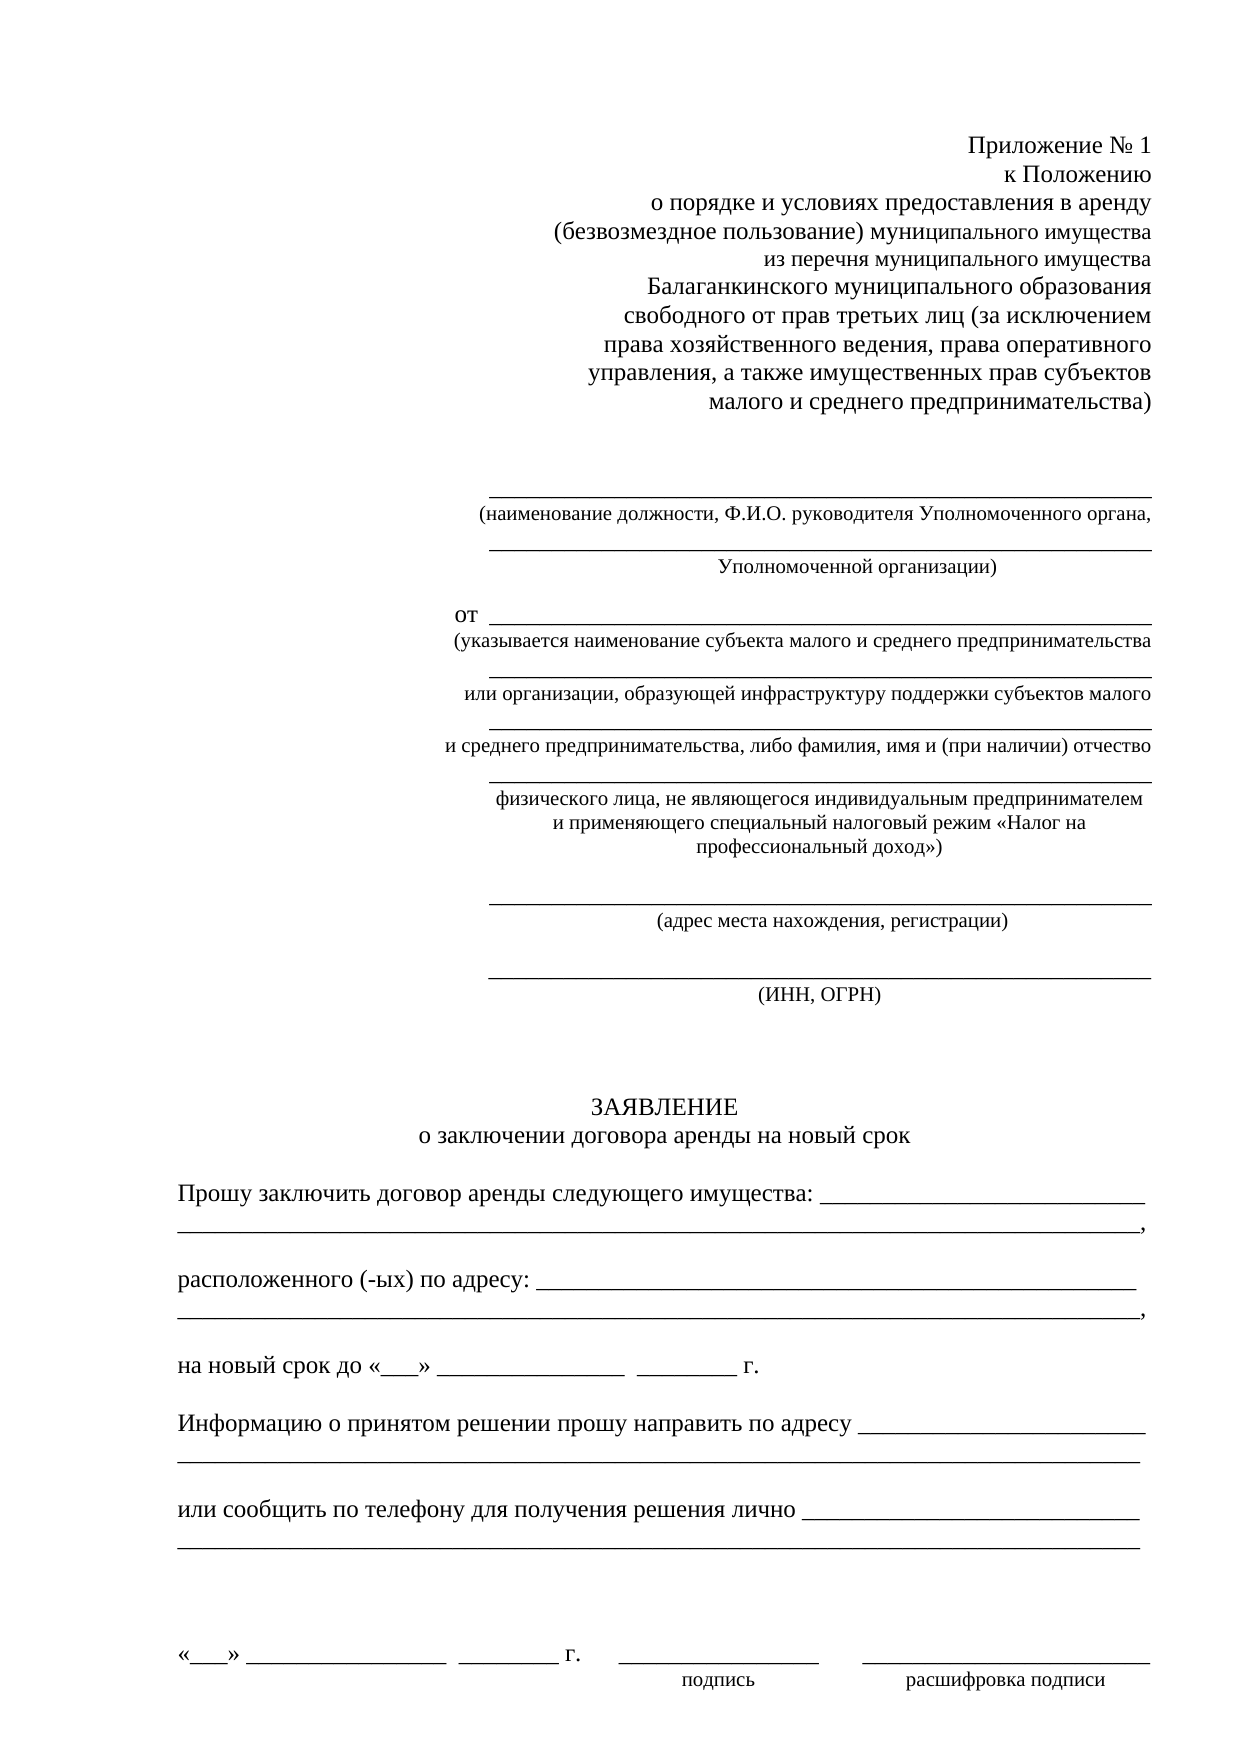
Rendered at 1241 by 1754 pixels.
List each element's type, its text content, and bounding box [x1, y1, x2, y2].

text или организации, образующей инфраструктуру поддержки субъектов малого [177, 681, 1152, 704]
text профессиональный доход») [177, 834, 1152, 858]
text _____________________________________________________ [177, 525, 1152, 554]
text или сообщить по телефону для получения решения лично ___________________________ [177, 1494, 1152, 1523]
text на новый срок до «___» _______________ ________ г. [177, 1351, 1152, 1379]
text свободного от прав третьих лиц (за исключением [177, 300, 1152, 329]
text о порядке и условиях предоставления в аренду [177, 187, 1152, 216]
text (указывается наименование субъекта малого и среднего предпринимательства [177, 628, 1152, 652]
text и применяющего специальный налоговый режим «Налог на [177, 810, 1152, 834]
text управления, а также имущественных прав субъектов [177, 357, 1152, 386]
text права хозяйственного ведения, права оперативного [177, 329, 1152, 357]
text _____________________________________________________________________________ [177, 1437, 1152, 1466]
text к Положению [177, 159, 1152, 187]
text (адрес места нахождения, регистрации) [177, 908, 1152, 932]
text _____________________________________________________ [177, 704, 1152, 733]
text подпись расшифровка подписи [177, 1667, 1152, 1691]
text _____________________________________________________ [177, 472, 1152, 501]
text Приложение № 1 [177, 130, 1152, 159]
text (безвозмездное пользование) муниципального имущества [177, 216, 1152, 245]
text _____________________________________________________ [177, 953, 1152, 982]
text _____________________________________________________ [177, 879, 1152, 908]
text из перечня муниципального имущества [177, 245, 1152, 271]
text Балаганкинского муниципального образования [177, 271, 1152, 300]
text и среднего предпринимательства, либо фамилия, имя и (при наличии) отчество [177, 733, 1152, 757]
text расположенного (-ых) по адресу: ________________________________________________ [177, 1264, 1152, 1293]
text ЗАЯВЛЕНИЕ [177, 1092, 1152, 1121]
text Прошу заключить договор аренды следующего имущества: __________________________ [177, 1178, 1152, 1207]
text _____________________________________________________________________________, [177, 1293, 1152, 1322]
text _____________________________________________________________________________ [177, 1523, 1152, 1552]
text (ИНН, ОГРН) [177, 982, 1152, 1006]
text физического лица, не являющегося индивидуальным предпринимателем [177, 786, 1152, 810]
text Информацию о принятом решении прошу направить по адресу _______________________ [177, 1408, 1152, 1437]
text Уполномоченной организации) [177, 554, 1152, 578]
text (наименование должности, Ф.И.О. руководителя Уполномоченного органа, [177, 501, 1152, 525]
text _____________________________________________________________________________, [177, 1207, 1152, 1236]
text о заключении договора аренды на новый срок [177, 1121, 1152, 1149]
text малого и среднего предпринимательства) [177, 386, 1152, 415]
text «___» ________________ ________ г. ________________ _______________________ [177, 1638, 1152, 1667]
text _____________________________________________________ [177, 652, 1152, 681]
text от _____________________________________________________ [177, 599, 1152, 628]
text _____________________________________________________ [177, 757, 1152, 786]
